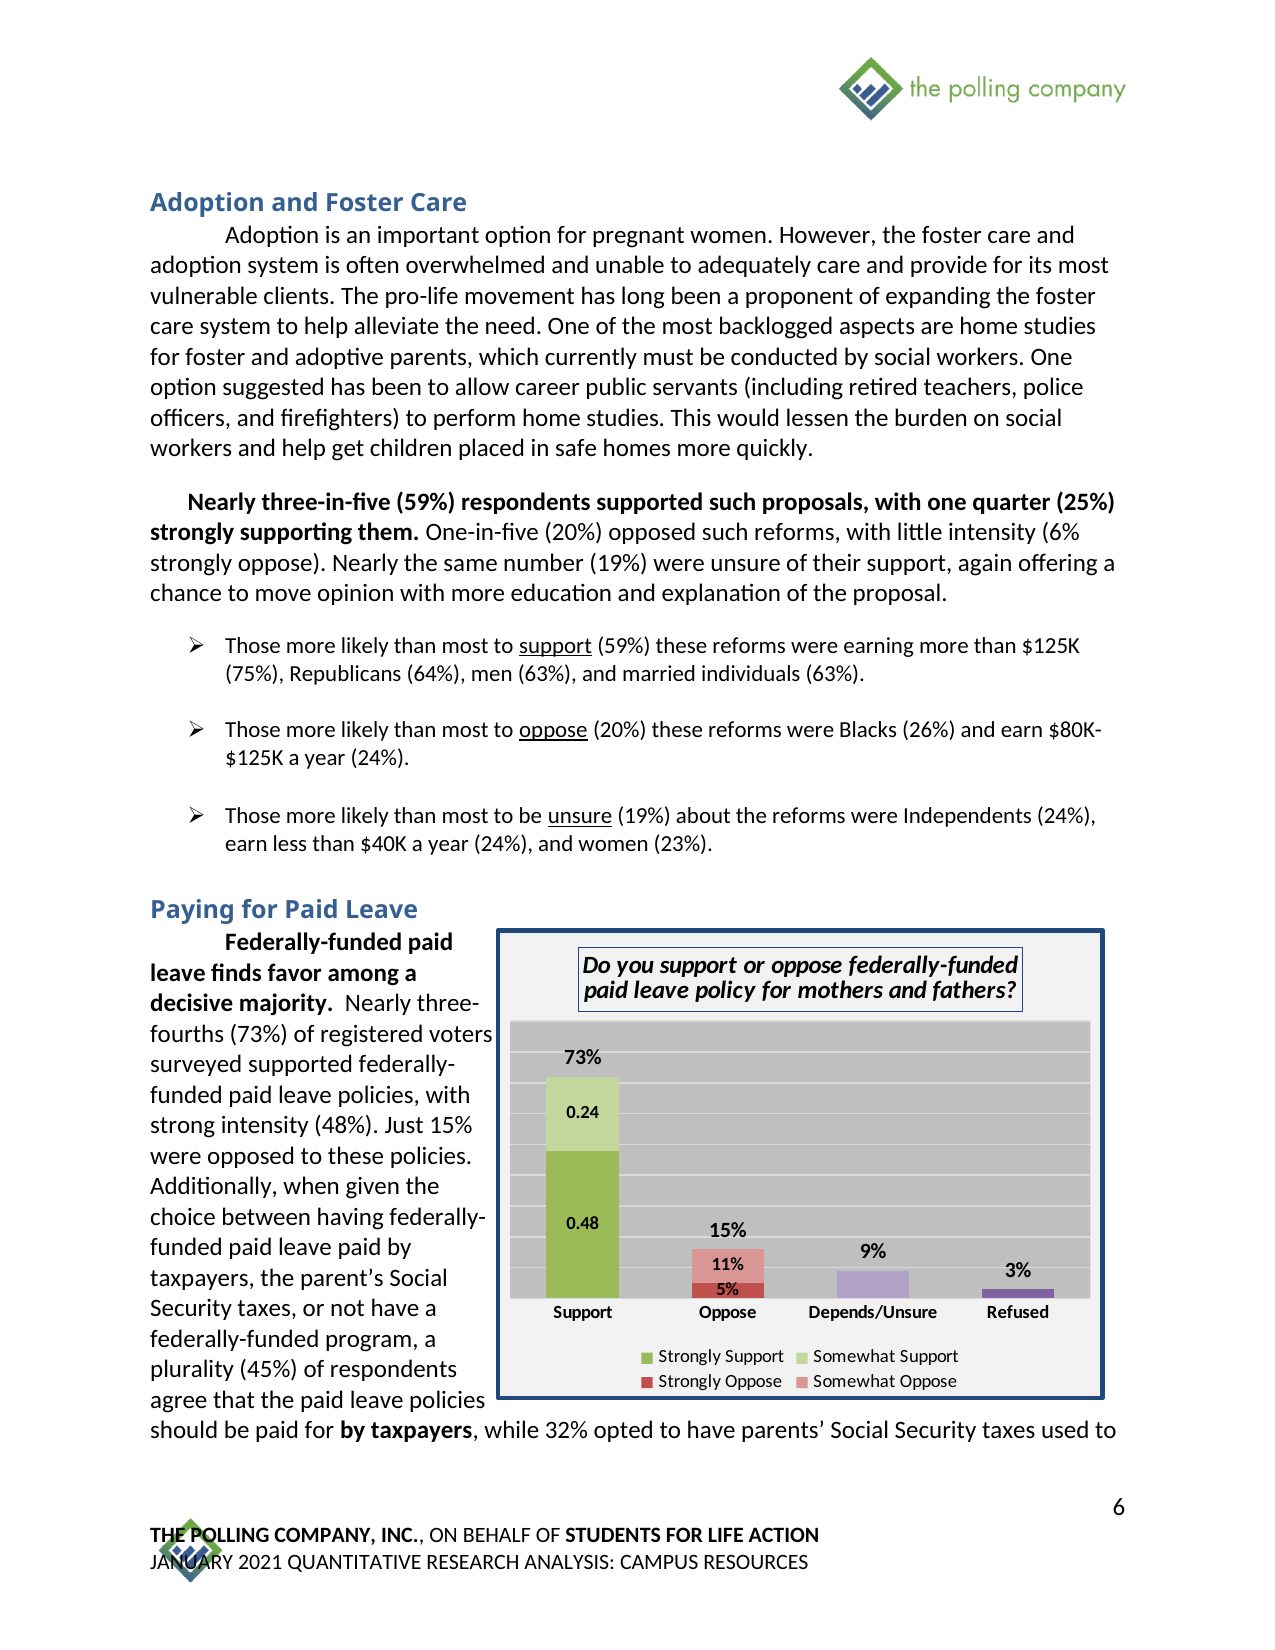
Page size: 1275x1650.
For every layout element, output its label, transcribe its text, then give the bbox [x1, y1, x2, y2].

picture [150, 1514, 226, 1588]
picture [822, 51, 1136, 127]
list Those more likely than most to be unsure (19%) about the reforms were Independents (24%), earn less than $40K a year (24%), and women (23%). [187, 801, 1125, 857]
subtitle Adoption and Foster Care [150, 185, 1125, 219]
text Nearly three-in-five (59%) respondents supported such proposals, with one quarter (25%) strongly supporting them. One-in-five (20%) opposed such reforms, with little intensity (6% strongly oppose). Nearly the same number (19%) were unsure of their support, again offering a chance to move opinion with more education and explanation of the proposal. [150, 486, 1125, 608]
subtitle Paying for Paid Leave [150, 892, 1125, 926]
list Those more likely than most to support (59%) these reforms were earning more than $125K (75%), Republicans (64%), men (63%), and married individuals (63%). [187, 631, 1125, 687]
text Adoption is an important option for pregnant women. However, the foster care and adoption system is often overwhelmed and unable to adequately care and provide for its most vulnerable clients. The pro-life movement has long been a proponent of expanding the foster care system to help alleviate the need. One of the most backlogged aspects are home studies for foster and adoptive parents, which currently must be conducted by social workers. One option suggested has been to allow career public servants (including retired teachers, police officers, and firefighters) to perform home studies. This would lessen the burden on social workers and help get children placed in safe homes more quickly. [150, 219, 1125, 463]
list Those more likely than most to oppose (20%) these reforms were Blacks (26%) and earn $80K-$125K a year (24%). [187, 715, 1125, 771]
